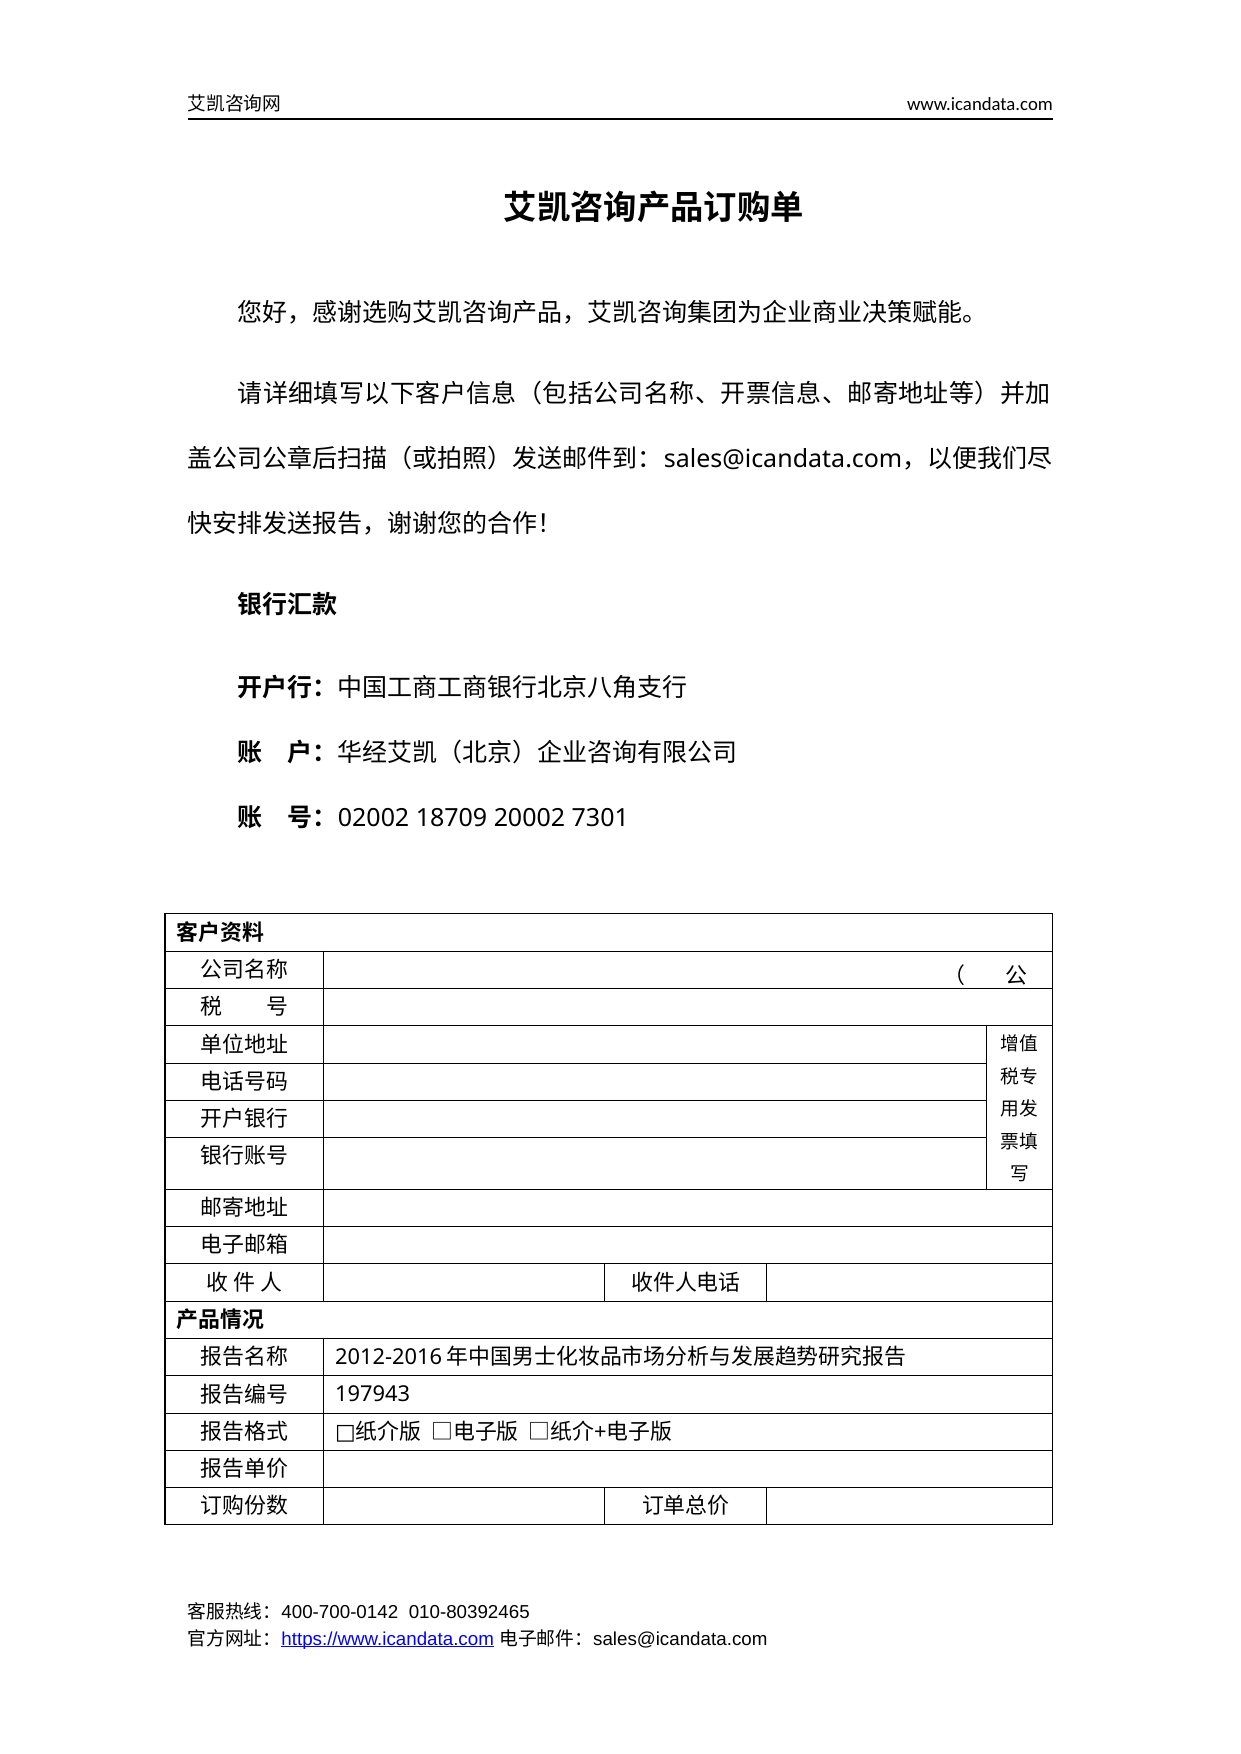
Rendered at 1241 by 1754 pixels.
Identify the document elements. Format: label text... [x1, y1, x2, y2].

table_cell 收 件 人 [166, 1264, 323, 1301]
text 请详细填写以下客户信息（包括公司名称、开票信息、邮寄地址等）并加盖公司公章后扫描（或拍照）发送邮件到：sales@icandata.com，以便我们尽快安排发送报告，谢谢您的合作！ [187, 359, 1053, 554]
table_cell [324, 1451, 1052, 1487]
table_cell 报告格式 [166, 1414, 323, 1450]
table_cell 电话号码 [166, 1064, 323, 1100]
table_cell [767, 1264, 1052, 1301]
text 账 户：华经艾凯（北京）企业咨询有限公司 [187, 718, 1053, 783]
table_cell 产品情况 [166, 1302, 1052, 1338]
text 艾凯咨询产品订购单 [187, 172, 1053, 237]
table_cell [767, 1488, 1052, 1524]
table_cell [324, 1488, 604, 1524]
table_cell [324, 1064, 986, 1100]
table_header 客户资料 [166, 914, 1052, 951]
table_cell 收件人电话 [605, 1264, 766, 1301]
table_cell 2012-2016年中国男士化妆品市场分析与发展趋势研究报告 [324, 1339, 1052, 1375]
table_cell 税 号 [166, 989, 323, 1025]
table_cell 报告编号 [166, 1376, 323, 1412]
table_cell 电子邮箱 [166, 1227, 323, 1263]
table_cell [324, 989, 1052, 1025]
table_cell [324, 952, 1052, 988]
text 账 号：02002 18709 20002 7301 [187, 783, 1053, 848]
table_cell [324, 1026, 986, 1062]
table_cell 邮寄地址 [166, 1190, 323, 1226]
text 您好，感谢选购艾凯咨询产品，艾凯咨询集团为企业商业决策赋能。 [187, 278, 1053, 343]
table_cell 订单总价 [605, 1488, 766, 1524]
table_cell 单位地址 [166, 1026, 323, 1062]
table_cell □纸介版 □电子版 □纸介+电子版 [324, 1414, 1052, 1450]
table_cell [324, 1264, 604, 1301]
table_cell [324, 1190, 1052, 1226]
table_cell [324, 1227, 1052, 1263]
table_cell 197943 [324, 1376, 1052, 1412]
text 开户行：中国工商工商银行北京八角支行 [187, 653, 1053, 718]
table_cell 订购份数 [166, 1488, 323, 1524]
table_cell 报告单价 [166, 1451, 323, 1487]
table_cell [324, 1101, 986, 1137]
table_cell 银行账号 [166, 1138, 323, 1189]
table_cell 报告名称 [166, 1339, 323, 1375]
text 银行汇款 [187, 570, 1053, 635]
table_cell 增值税专用发票填写 [987, 1026, 1052, 1189]
table_cell [324, 1138, 986, 1189]
table_cell 开户银行 [166, 1101, 323, 1137]
table_cell 公司名称 [166, 952, 323, 988]
